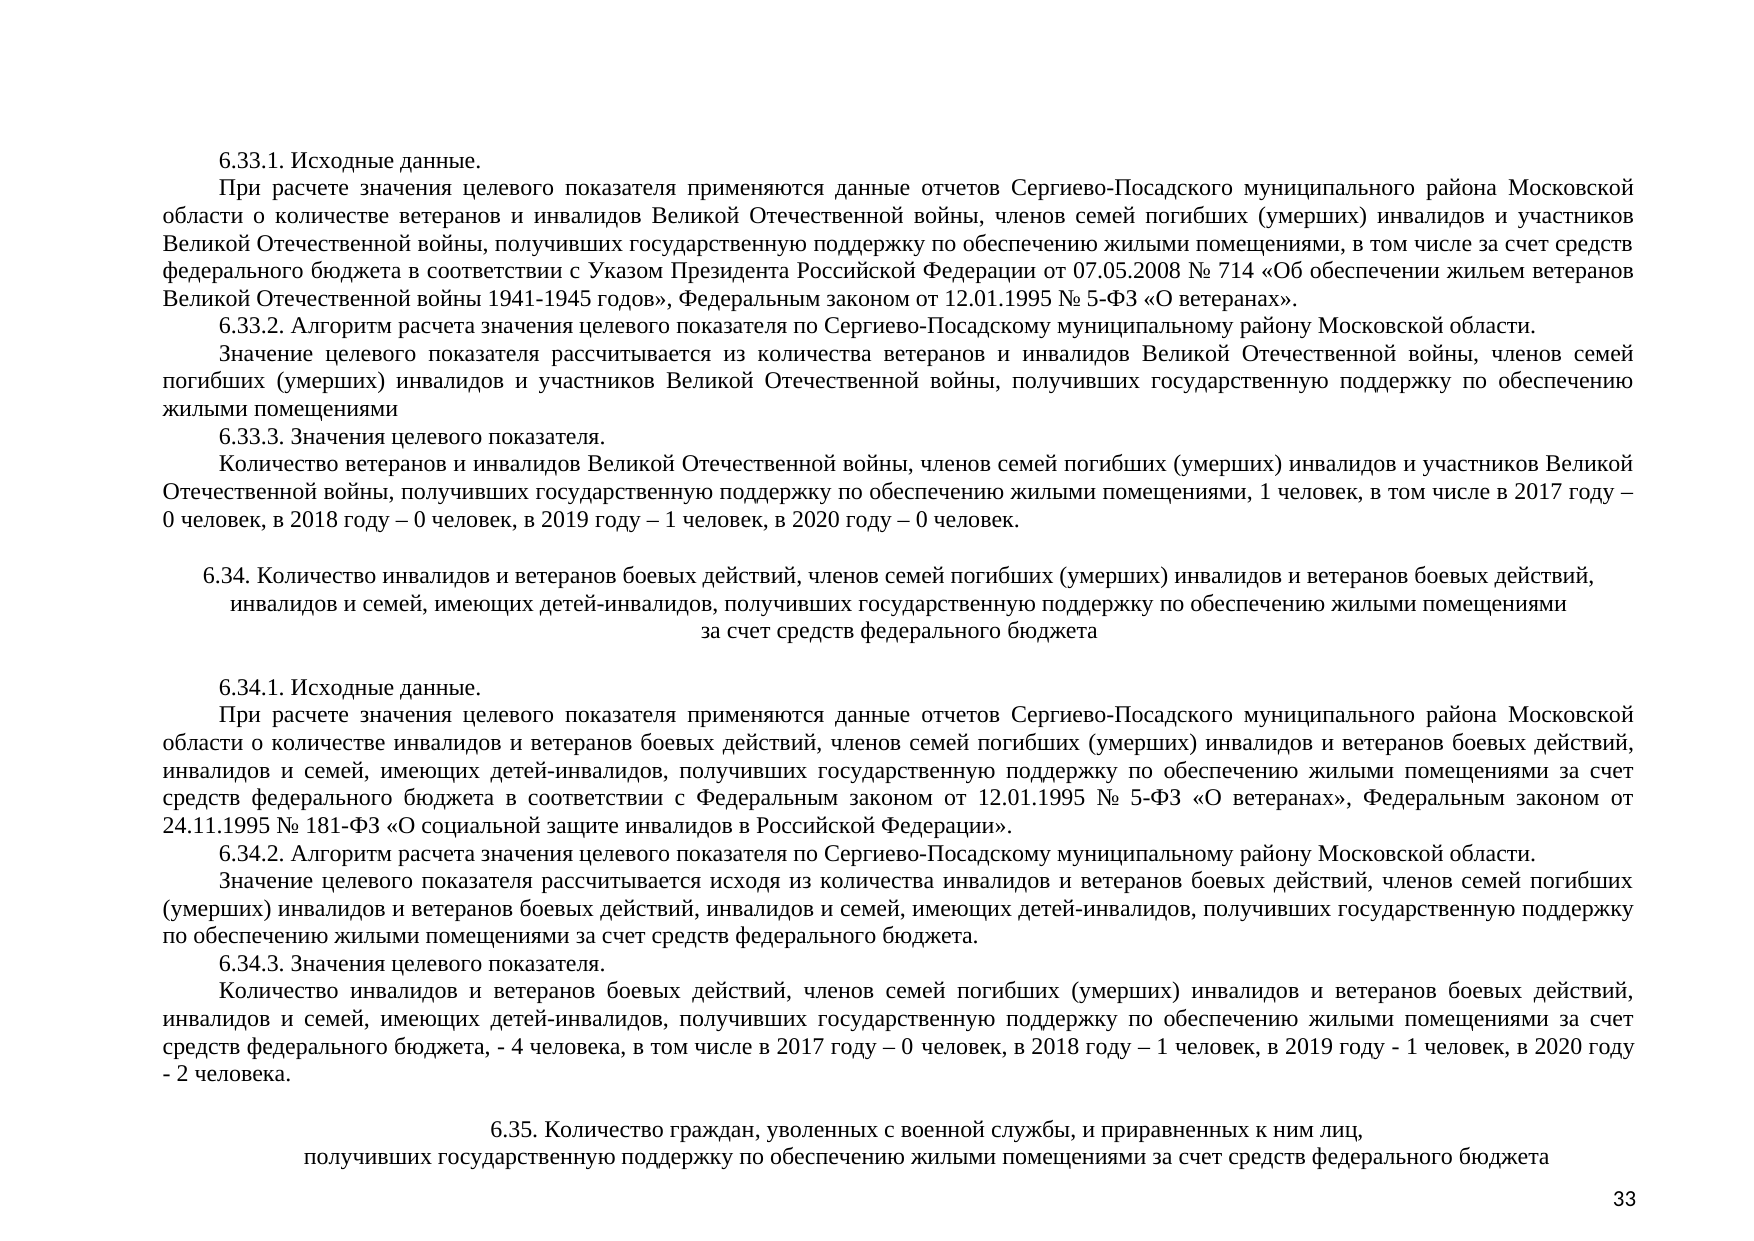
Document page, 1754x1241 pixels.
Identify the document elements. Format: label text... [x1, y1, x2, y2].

text При расчете значения целевого показателя применяются данные отчетов Сергиево-Посадского муниципального района Московской области о количестве инвалидов и ветеранов боевых действий, членов семей погибших (умерших) инвалидов и ветеранов боевых действий, инвалидов и семей, имеющих детей-инвалидов, получивших государственную поддержку по обеспечению жилыми помещениями за счет средств федерального бюджета в соответствии с Федеральным законом от 12.01.1995 № 5-ФЗ «О ветеранах», Федеральным законом от 24.11.1995 № 181-ФЗ «О социальной защите инвалидов в Российской Федерации». [162, 701, 1636, 838]
text Количество ветеранов и инвалидов Великой Отечественной войны, членов семей погибших (умерших) инвалидов и участников Великой Отечественной войны, получивших государственную поддержку по обеспечению жилыми помещениями, 1 человек, в том числе в 2017 году – 0 человек, в 2018 году – 0 человек, в 2019 году – 1 человек, в 2020 году – 0 человек. [162, 449, 1636, 532]
text Значение целевого показателя рассчитывается исходя из количества инвалидов и ветеранов боевых действий, членов семей погибших (умерших) инвалидов и ветеранов боевых действий, инвалидов и семей, имеющих детей-инвалидов, получивших государственную поддержку по обеспечению жилыми помещениями за счет средств федерального бюджета. [162, 866, 1636, 949]
text 6.33.3. Значения целевого показателя. [162, 422, 1636, 449]
text 6.34.3. Значения целевого показателя. [162, 949, 1636, 977]
text При расчете значения целевого показателя применяются данные отчетов Сергиево-Посадского муниципального района Московской области о количестве ветеранов и инвалидов Великой Отечественной войны, членов семей погибших (умерших) инвалидов и участников Великой Отечественной войны, получивших государственную поддержку по обеспечению жилыми помещениями, в том числе за счет средств федерального бюджета в соответствии с Указом Президента Российской Федерации от 07.05.2008 № 714 «Об обеспечении жильем ветеранов Великой Отечественной войны 1941-1945 годов», Федеральным законом от 12.01.1995 № 5-ФЗ «О ветеранах». [162, 173, 1636, 311]
text 6.33.2. Алгоритм расчета значения целевого показателя по Сергиево-Посадскому муниципальному району Московской области. [162, 311, 1636, 339]
text Количество инвалидов и ветеранов боевых действий, членов семей погибших (умерших) инвалидов и ветеранов боевых действий, инвалидов и семей, имеющих детей-инвалидов, получивших государственную поддержку по обеспечению жилыми помещениями за счет средств федерального бюджета, - 4 человека, в том числе в 2017 году – 0 человек, в 2018 году – 1 человек, в 2019 году - 1 человек, в 2020 году - 2 человека. [162, 977, 1636, 1087]
text Значение целевого показателя рассчитывается из количества ветеранов и инвалидов Великой Отечественной войны, членов семей погибших (умерших) инвалидов и участников Великой Отечественной войны, получивших государственную поддержку по обеспечению жилыми помещениями [162, 339, 1636, 422]
text получивших государственную поддержку по обеспечению жилыми помещениями за счет средств федерального бюджета [162, 1142, 1636, 1170]
text 6.35. Количество граждан, уволенных с военной службы, и приравненных к ним лиц, [162, 1114, 1636, 1142]
text 6.33.1. Исходные данные. [162, 146, 1636, 173]
text за счет средств федерального бюджета [162, 616, 1636, 644]
text 6.34.1. Исходные данные. [162, 673, 1636, 701]
text 6.34. Количество инвалидов и ветеранов боевых действий, членов семей погибших (умерших) инвалидов и ветеранов боевых действий, инвалидов и семей, имеющих детей-инвалидов, получивших государственную поддержку по обеспечению жилыми помещениями [162, 561, 1636, 616]
text 6.34.2. Алгоритм расчета значения целевого показателя по Сергиево-Посадскому муниципальному району Московской области. [162, 838, 1636, 866]
